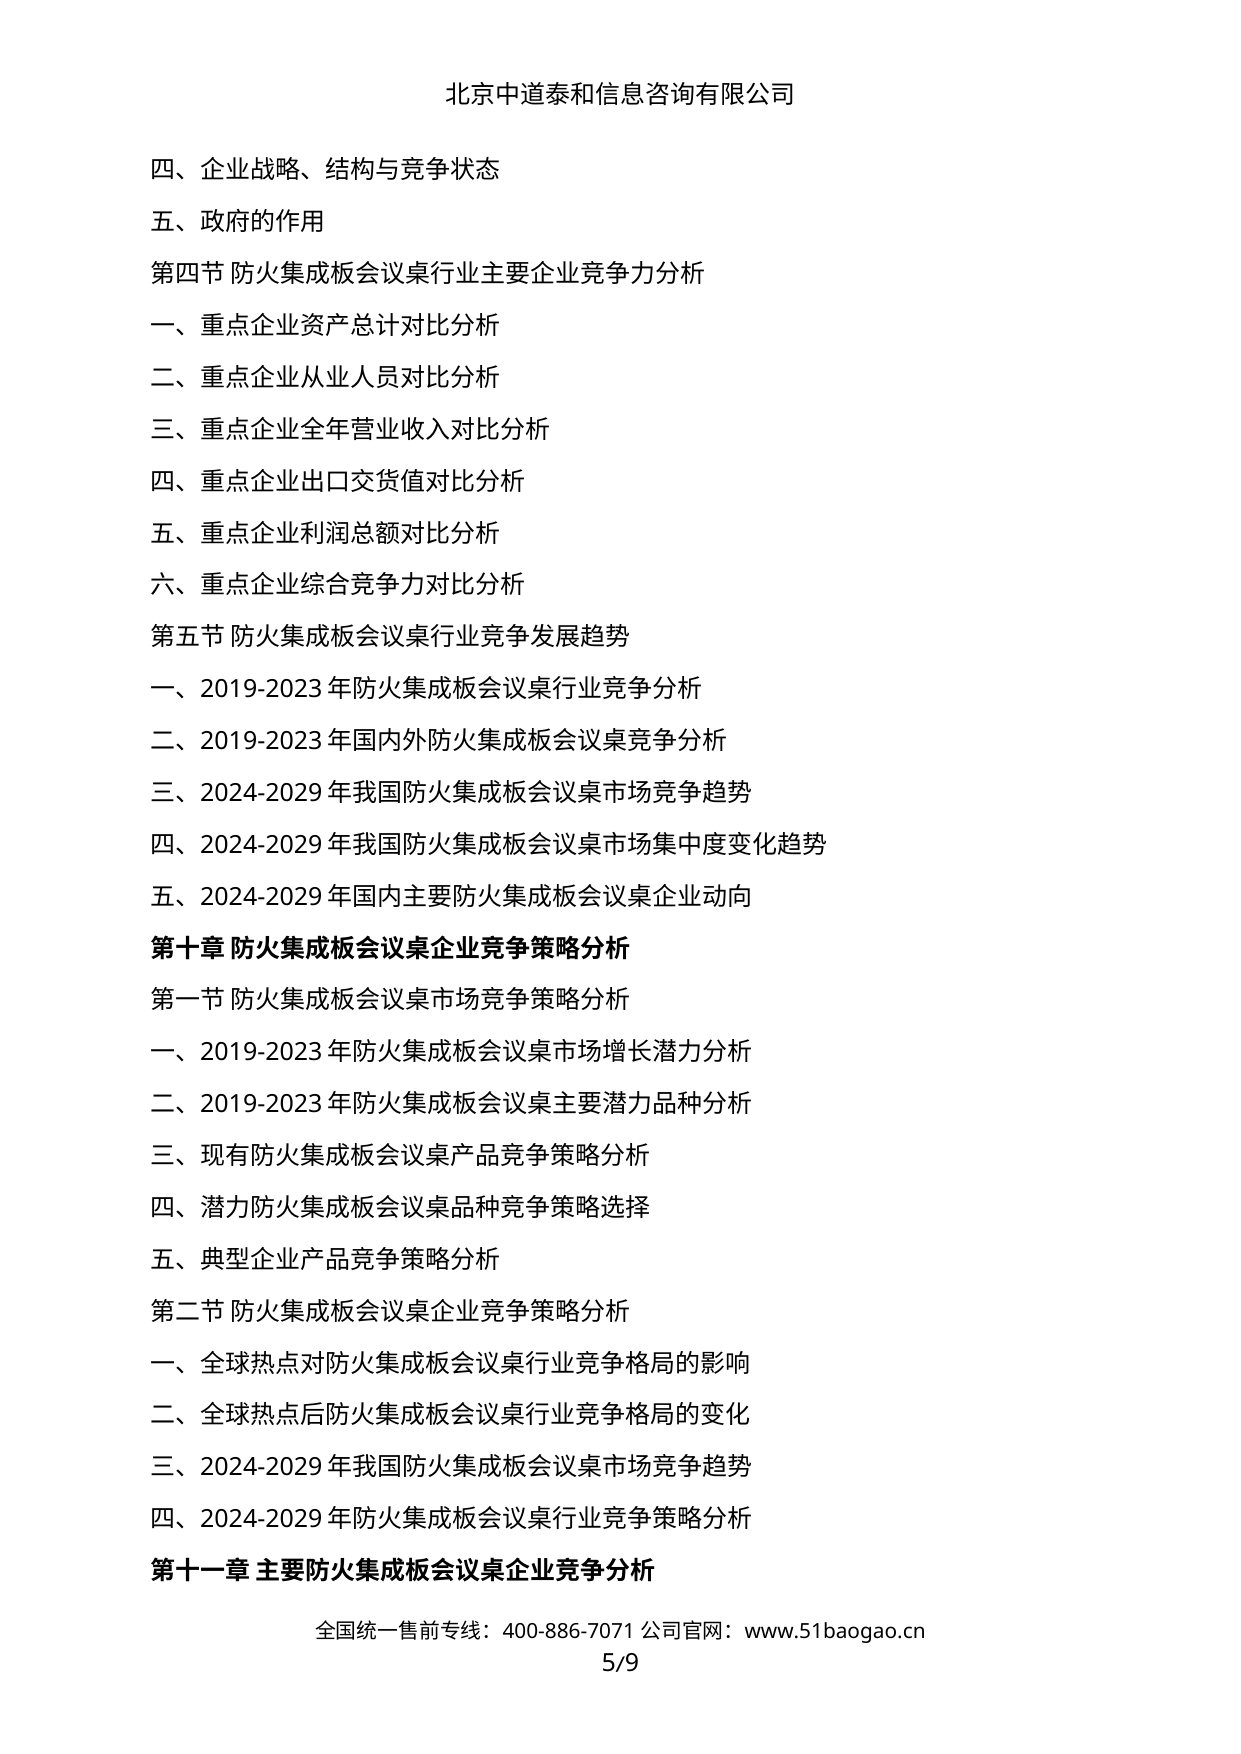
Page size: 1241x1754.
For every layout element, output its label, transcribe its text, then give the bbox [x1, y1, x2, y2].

text 第二节 防火集成板会议桌企业竞争策略分析 [150, 1291, 1090, 1327]
text 四、2024-2029年防火集成板会议桌行业竞争策略分析 [150, 1499, 1090, 1535]
text 第十章 防火集成板会议桌企业竞争策略分析 [150, 928, 1090, 964]
text 五、政府的作用 [150, 202, 1090, 238]
text 第五节 防火集成板会议桌行业竞争发展趋势 [150, 617, 1090, 653]
text 四、企业战略、结构与竞争状态 [150, 150, 1090, 186]
text 二、重点企业从业人员对比分析 [150, 357, 1090, 394]
text 五、典型企业产品竞争策略分析 [150, 1239, 1090, 1276]
text 四、重点企业出口交货值对比分析 [150, 461, 1090, 497]
text 第十一章 主要防火集成板会议桌企业竞争分析 [150, 1551, 1090, 1587]
text 一、全球热点对防火集成板会议桌行业竞争格局的影响 [150, 1343, 1090, 1379]
text 三、2024-2029年我国防火集成板会议桌市场竞争趋势 [150, 772, 1090, 809]
text 三、重点企业全年营业收入对比分析 [150, 409, 1090, 446]
text 一、2019-2023年防火集成板会议桌市场增长潜力分析 [150, 1032, 1090, 1068]
text 第一节 防火集成板会议桌市场竞争策略分析 [150, 980, 1090, 1016]
text 一、2019-2023年防火集成板会议桌行业竞争分析 [150, 669, 1090, 705]
text 二、全球热点后防火集成板会议桌行业竞争格局的变化 [150, 1395, 1090, 1431]
text 一、重点企业资产总计对比分析 [150, 306, 1090, 342]
text 五、2024-2029年国内主要防火集成板会议桌企业动向 [150, 876, 1090, 912]
text 四、潜力防火集成板会议桌品种竞争策略选择 [150, 1187, 1090, 1224]
text 二、2019-2023年防火集成板会议桌主要潜力品种分析 [150, 1084, 1090, 1120]
text 四、2024-2029年我国防火集成板会议桌市场集中度变化趋势 [150, 824, 1090, 861]
text 二、2019-2023年国内外防火集成板会议桌竞争分析 [150, 721, 1090, 757]
text 五、重点企业利润总额对比分析 [150, 513, 1090, 549]
text 第四节 防火集成板会议桌行业主要企业竞争力分析 [150, 254, 1090, 290]
text 三、现有防火集成板会议桌产品竞争策略分析 [150, 1136, 1090, 1172]
text 三、2024-2029年我国防火集成板会议桌市场竞争趋势 [150, 1447, 1090, 1483]
text 六、重点企业综合竞争力对比分析 [150, 565, 1090, 601]
